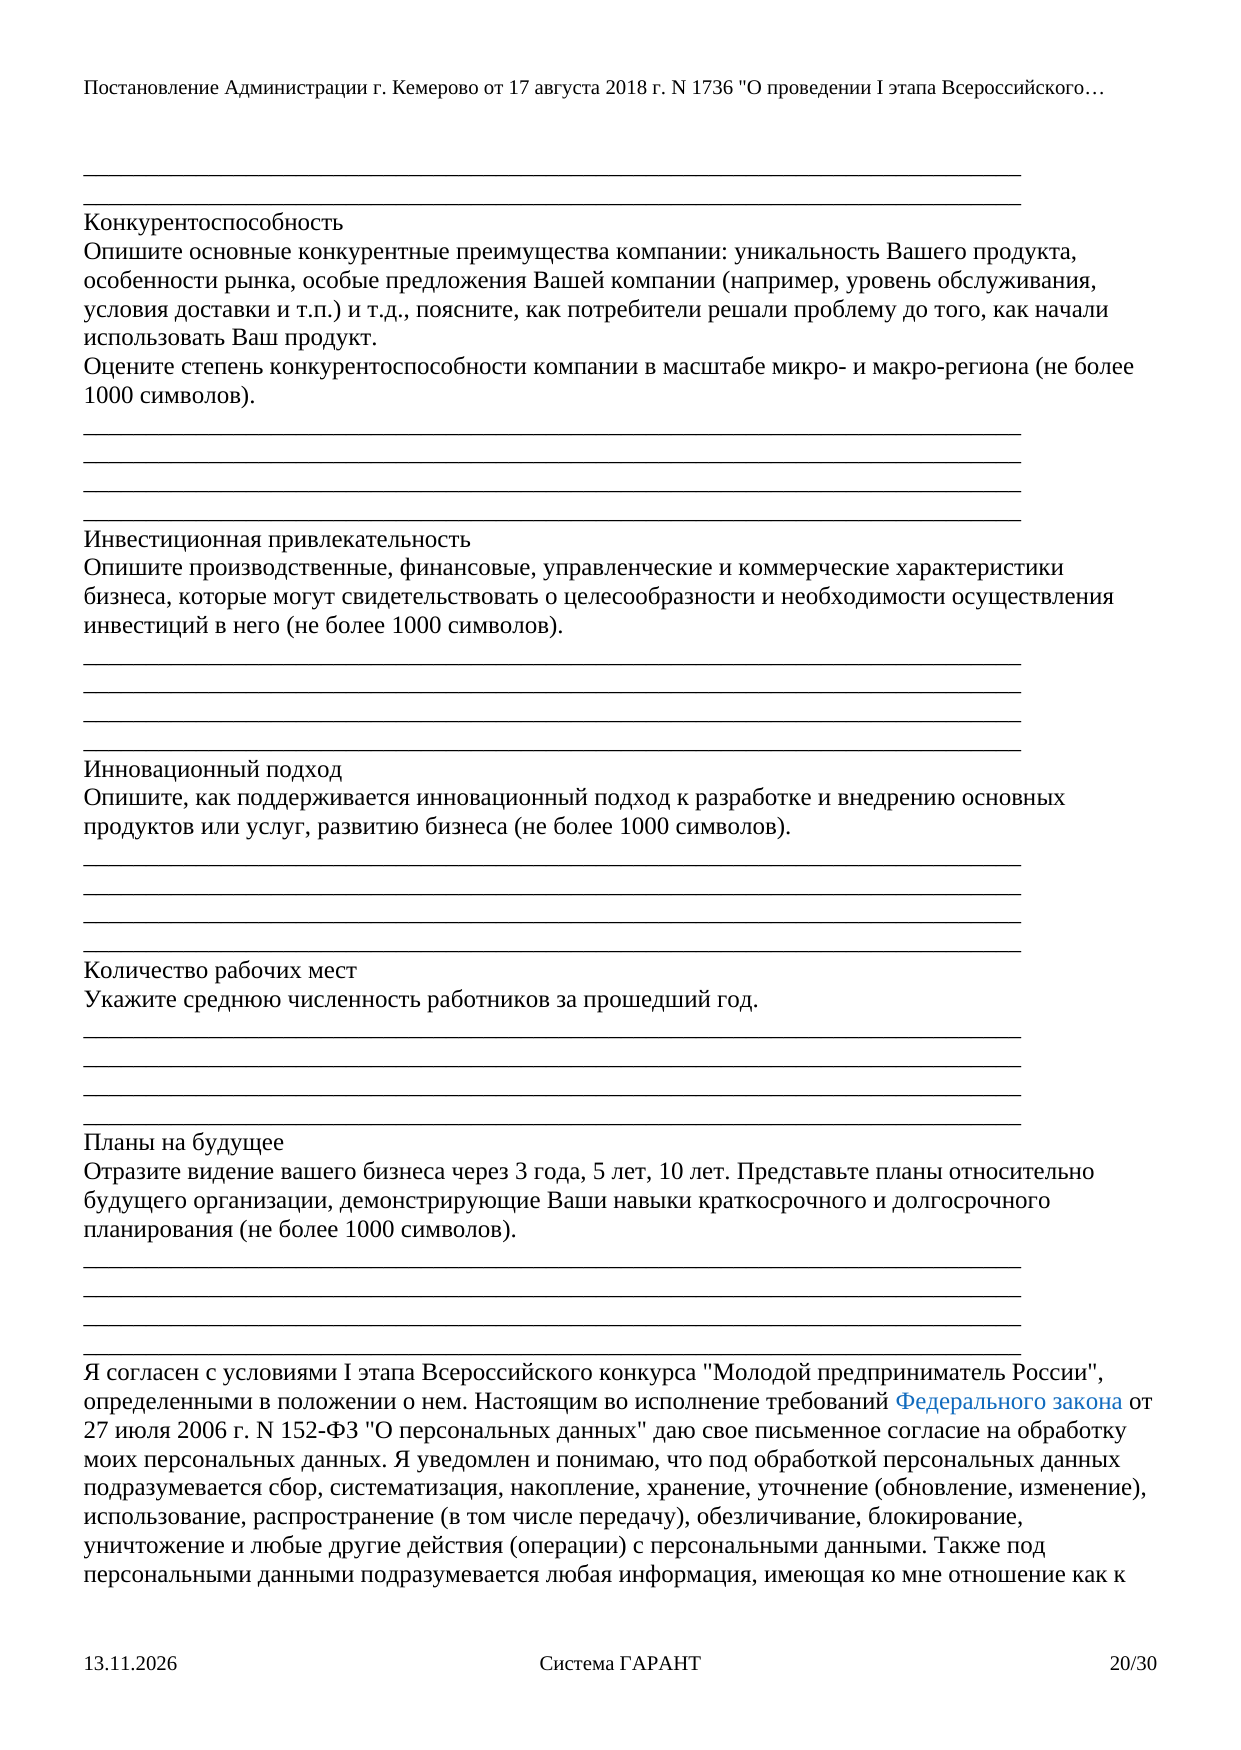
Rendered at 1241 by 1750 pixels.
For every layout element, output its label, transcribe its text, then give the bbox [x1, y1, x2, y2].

text ___________________________________________________________________________ [83, 1012, 1157, 1041]
text ___________________________________________________________________________ [83, 437, 1157, 466]
text ___________________________________________________________________________ [83, 696, 1157, 725]
text ___________________________________________________________________________ [83, 840, 1157, 869]
text Опишите производственные, финансовые, управленческие и коммерческие характеристики бизнеса, которые могут свидетельствовать о целесообразности и необходимости осуществления инвестиций в него (не более 1000 символов). [83, 552, 1157, 639]
text Количество рабочих мест [83, 955, 1157, 984]
text Опишите основные конкурентные преимущества компании: уникальность Вашего продукта, особенности рынка, особые предложения Вашей компании (например, уровень обслуживания, условия доставки и т.п.) и т.д., поясните, как потребители решали проблему до того, как начали использовать Ваш продукт. [83, 236, 1157, 351]
text Отразите видение вашего бизнеса через 3 года, 5 лет, 10 лет. Представьте планы относительно будущего организации, демонстрирующие Ваши навыки краткосрочного и долгосрочного планирования (не более 1000 символов). [83, 1156, 1157, 1242]
text ___________________________________________________________________________ [83, 926, 1157, 955]
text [83, 1357, 1157, 1587]
text ___________________________________________________________________________ [83, 1099, 1157, 1127]
text Инвестиционная привлекательность [83, 524, 1157, 552]
text Оцените степень конкурентоспособности компании в масштабе микро- и макро-региона (не более 1000 символов). [83, 351, 1157, 409]
text ___________________________________________________________________________ [83, 639, 1157, 667]
text ___________________________________________________________________________ [83, 466, 1157, 495]
text ___________________________________________________________________________ [83, 495, 1157, 524]
text ___________________________________________________________________________ [83, 409, 1157, 437]
text ___________________________________________________________________________ [83, 1329, 1157, 1357]
text Опишите, как поддерживается инновационный подход к разработке и внедрению основных продуктов или услуг, развитию бизнеса (не более 1000 символов). [83, 782, 1157, 840]
text ___________________________________________________________________________ [83, 1041, 1157, 1070]
text ___________________________________________________________________________ [83, 1300, 1157, 1329]
text ___________________________________________________________________________ [83, 897, 1157, 926]
text Конкурентоспособность [83, 207, 1157, 236]
text ___________________________________________________________________________ [83, 667, 1157, 696]
text Укажите среднюю численность работников за прошедший год. [83, 984, 1157, 1012]
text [83, 150, 1157, 179]
text ___________________________________________________________________________ [83, 1242, 1157, 1271]
text Планы на будущее [83, 1127, 1157, 1156]
text Инновационный подход [83, 754, 1157, 782]
text ___________________________________________________________________________ [83, 869, 1157, 897]
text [83, 179, 1157, 207]
text ___________________________________________________________________________ [83, 725, 1157, 754]
text ___________________________________________________________________________ [83, 1271, 1157, 1300]
text ___________________________________________________________________________ [83, 1070, 1157, 1099]
